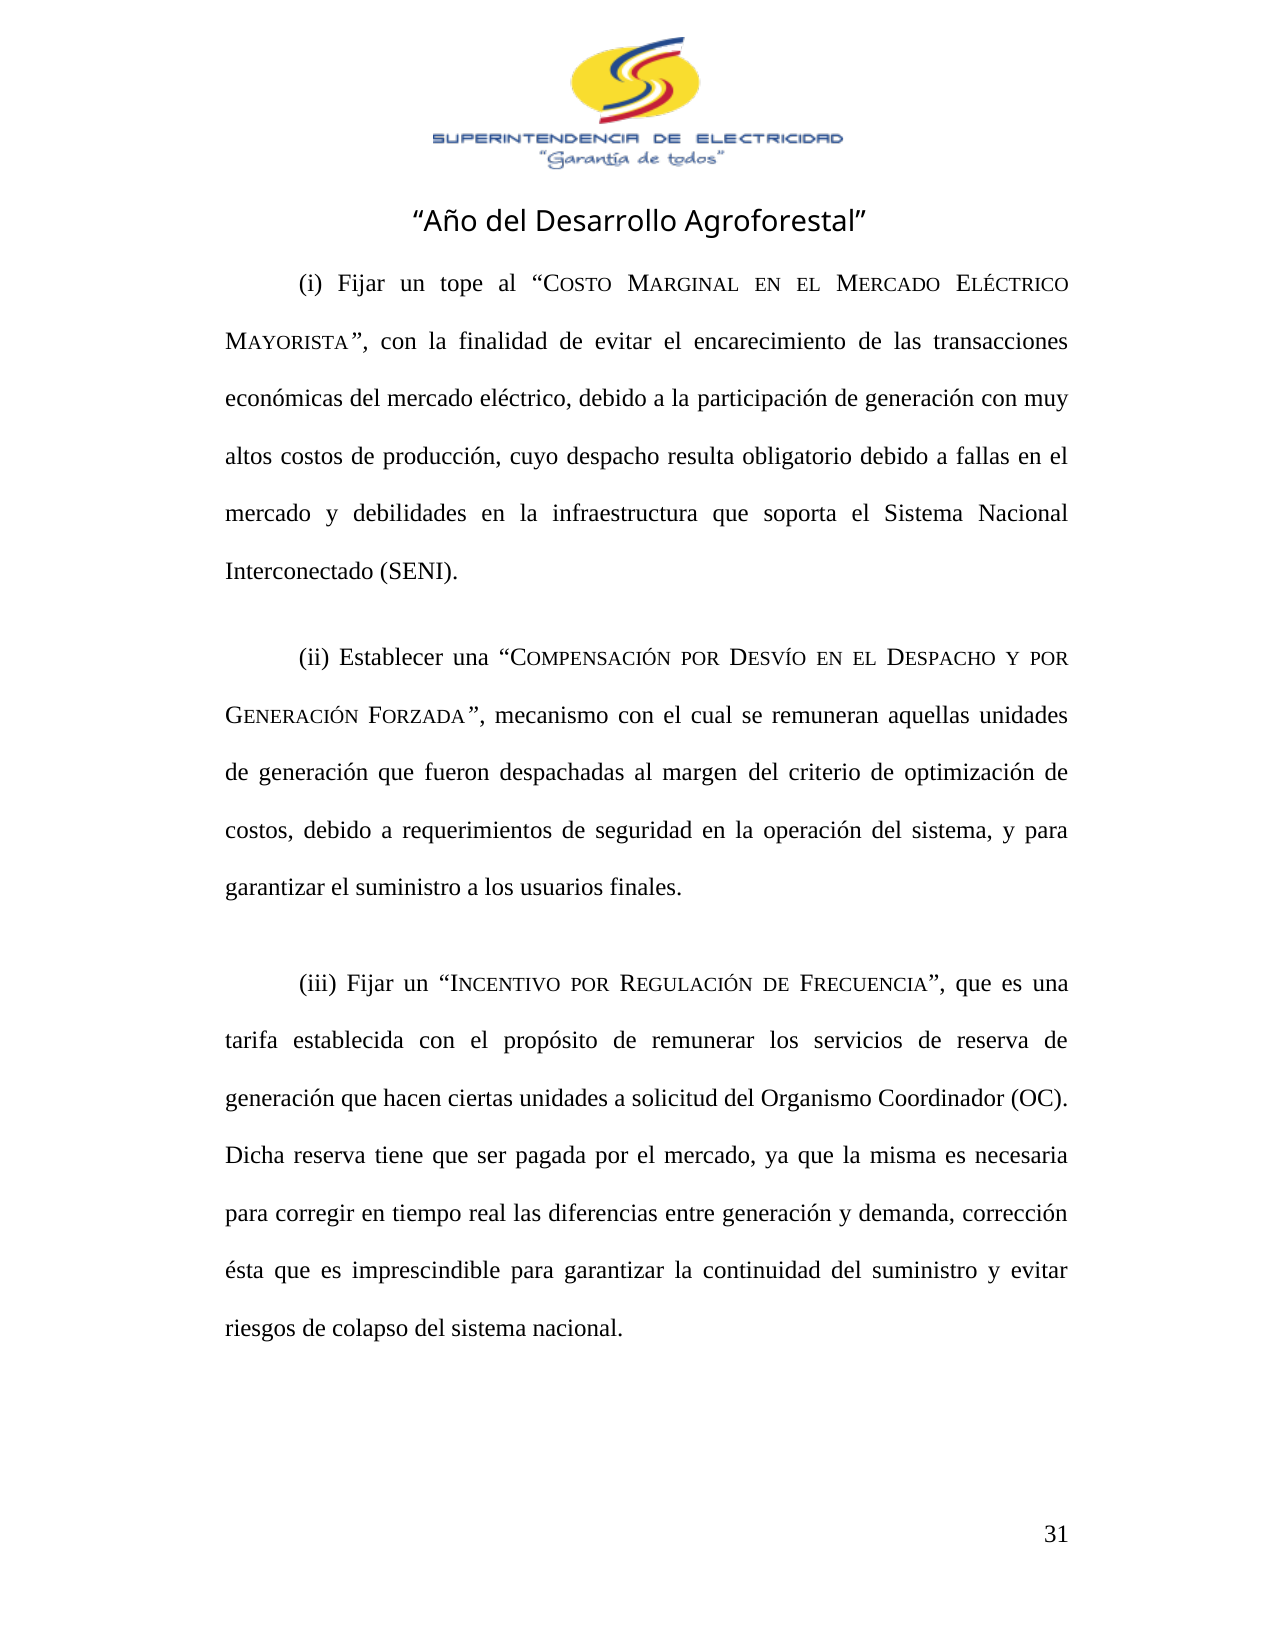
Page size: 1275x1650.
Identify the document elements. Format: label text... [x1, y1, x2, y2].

text (iii) Fijar un “Incentivo por Regulación de Frecuencia”, que es una tarifa establecida con el propósito de remunerar los servicios de reserva de generación que hacen ciertas unidades a solicitud del Organismo Coordinador (OC). [225, 968, 1069, 1112]
text (ii) Establecer una “Compensación por Desvío en el Despacho y por Generación Forzada”, mecanismo con el cual se remuneran aquellas unidades de generación que fueron despachadas al margen del criterio de optimización de costos, debido a requerimientos de seguridad en la operación del sistema, y para garantizar el suministro a los usuarios finales. [225, 642, 1069, 901]
picture [433, 37, 844, 171]
text (i) Fijar un tope al “Costo Marginal en el Mercado Eléctrico Mayorista”, con la finalidad de evitar el encarecimiento de las transacciones económicas del mercado eléctrico, debido a la participación de generación con muy altos costos de producción, cuyo despacho resulta obligatorio debido a fallas en el mercado y debilidades en la infraestructura que soporta el Sistema Nacional Interconectado (SENI). [225, 268, 1069, 585]
text Dicha reserva tiene que ser pagada por el mercado, ya que la misma es necesaria para corregir en tiempo real las diferencias entre generación y demanda, corrección ésta que es imprescindible para garantizar la continuidad del suministro y evitar riesgos de colapso del sistema nacional. [225, 1141, 1069, 1342]
